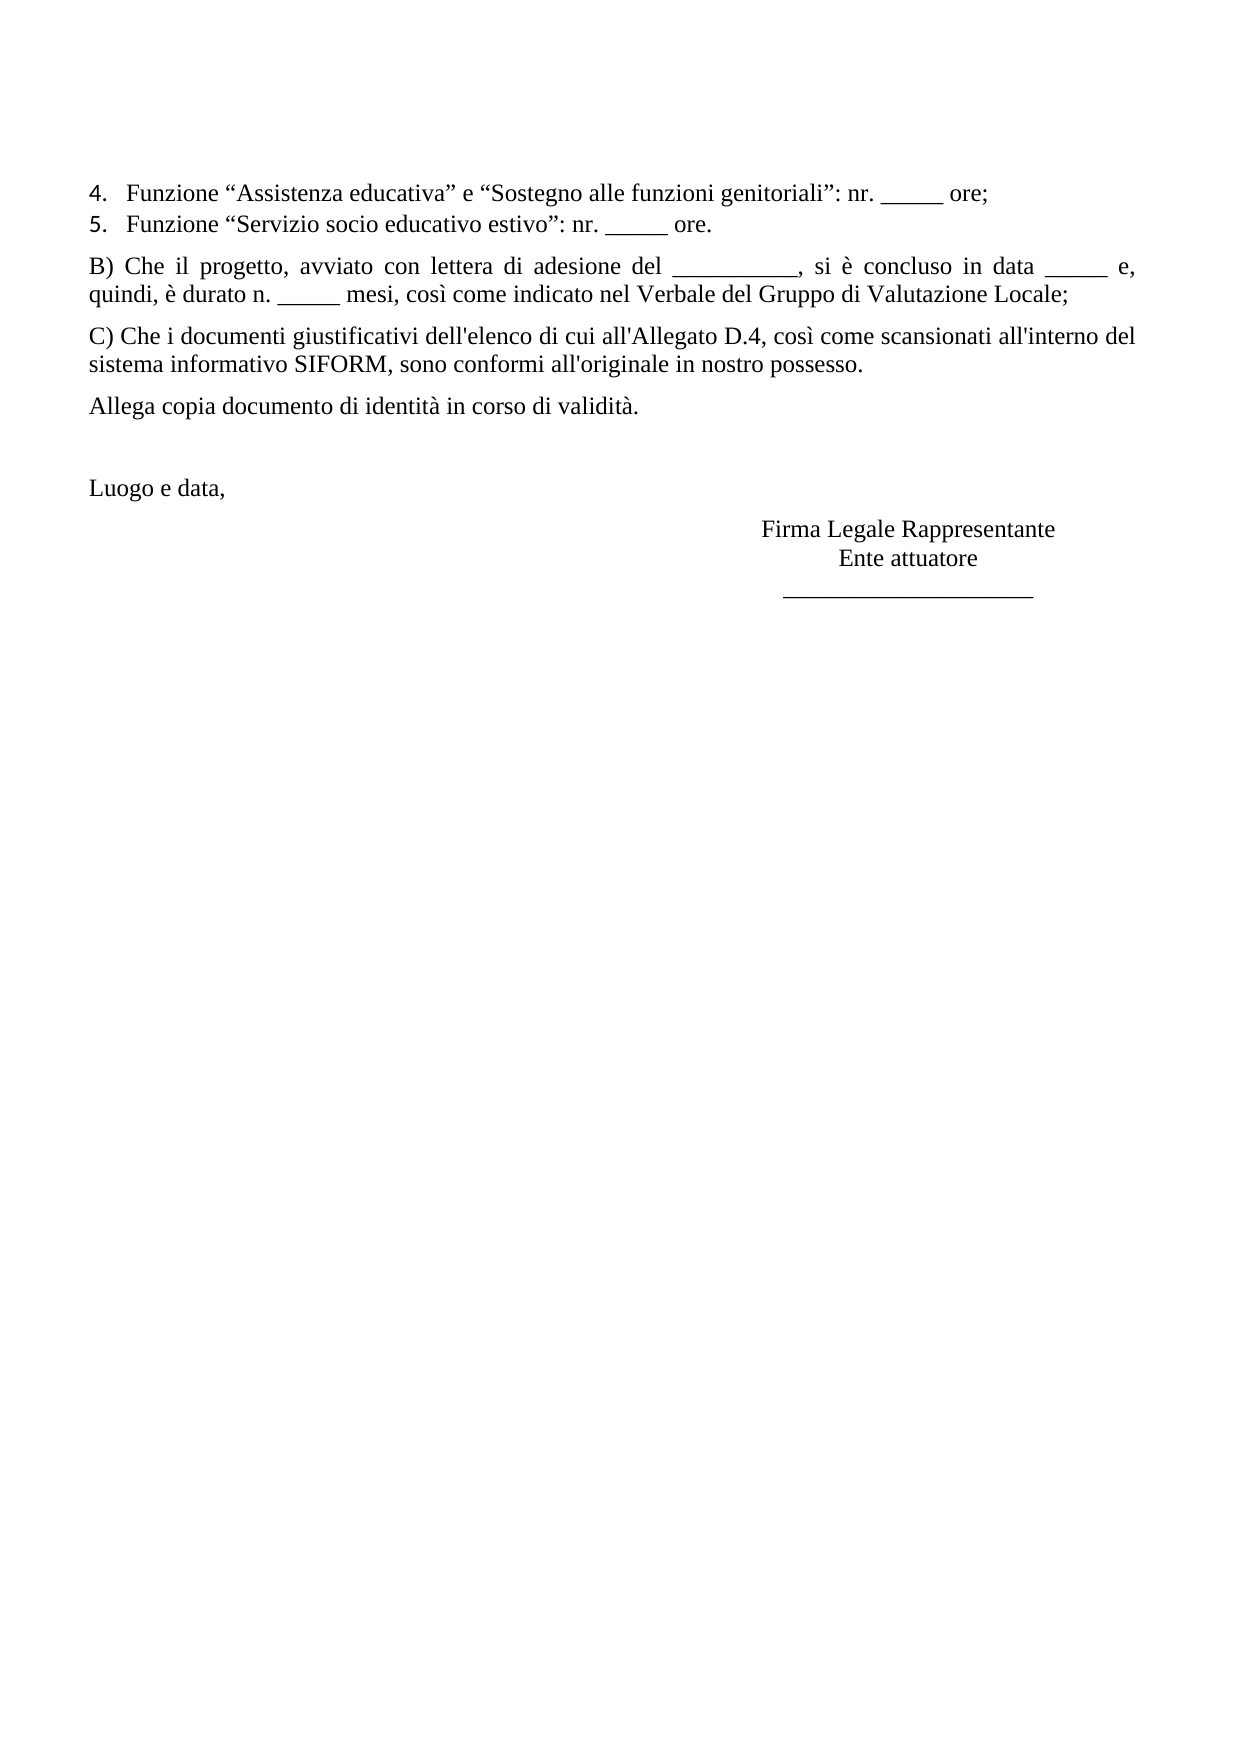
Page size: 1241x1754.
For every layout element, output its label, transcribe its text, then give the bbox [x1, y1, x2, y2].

text Firma Legale Rappresentante [679, 514, 1137, 543]
text Allega copia documento di identità in corso di validità. [89, 391, 1137, 419]
list Funzione “Servizio socio educativo estivo”: nr. _____ ore. [89, 208, 1137, 238]
text C) Che i documenti giustificativi dell'elenco di cui all'Allegato D.4, così come scansionati all'interno del sistema informativo SIFORM, sono conformi all'originale in nostro possesso. [89, 321, 1137, 378]
text B) Che il progetto, avviato con lettera di adesione del __________, si è concluso in data _____ e, quindi, è durato n. _____ mesi, così come indicato nel Verbale del Gruppo di Valutazione Locale; [89, 251, 1137, 308]
list Funzione “Assistenza educativa” e “Sostegno alle funzioni genitoriali”: nr. _____ ore; [89, 177, 1137, 208]
text Luogo e data, [89, 473, 1137, 502]
text Ente attuatore [679, 543, 1137, 572]
text ____________________ [679, 572, 1137, 601]
